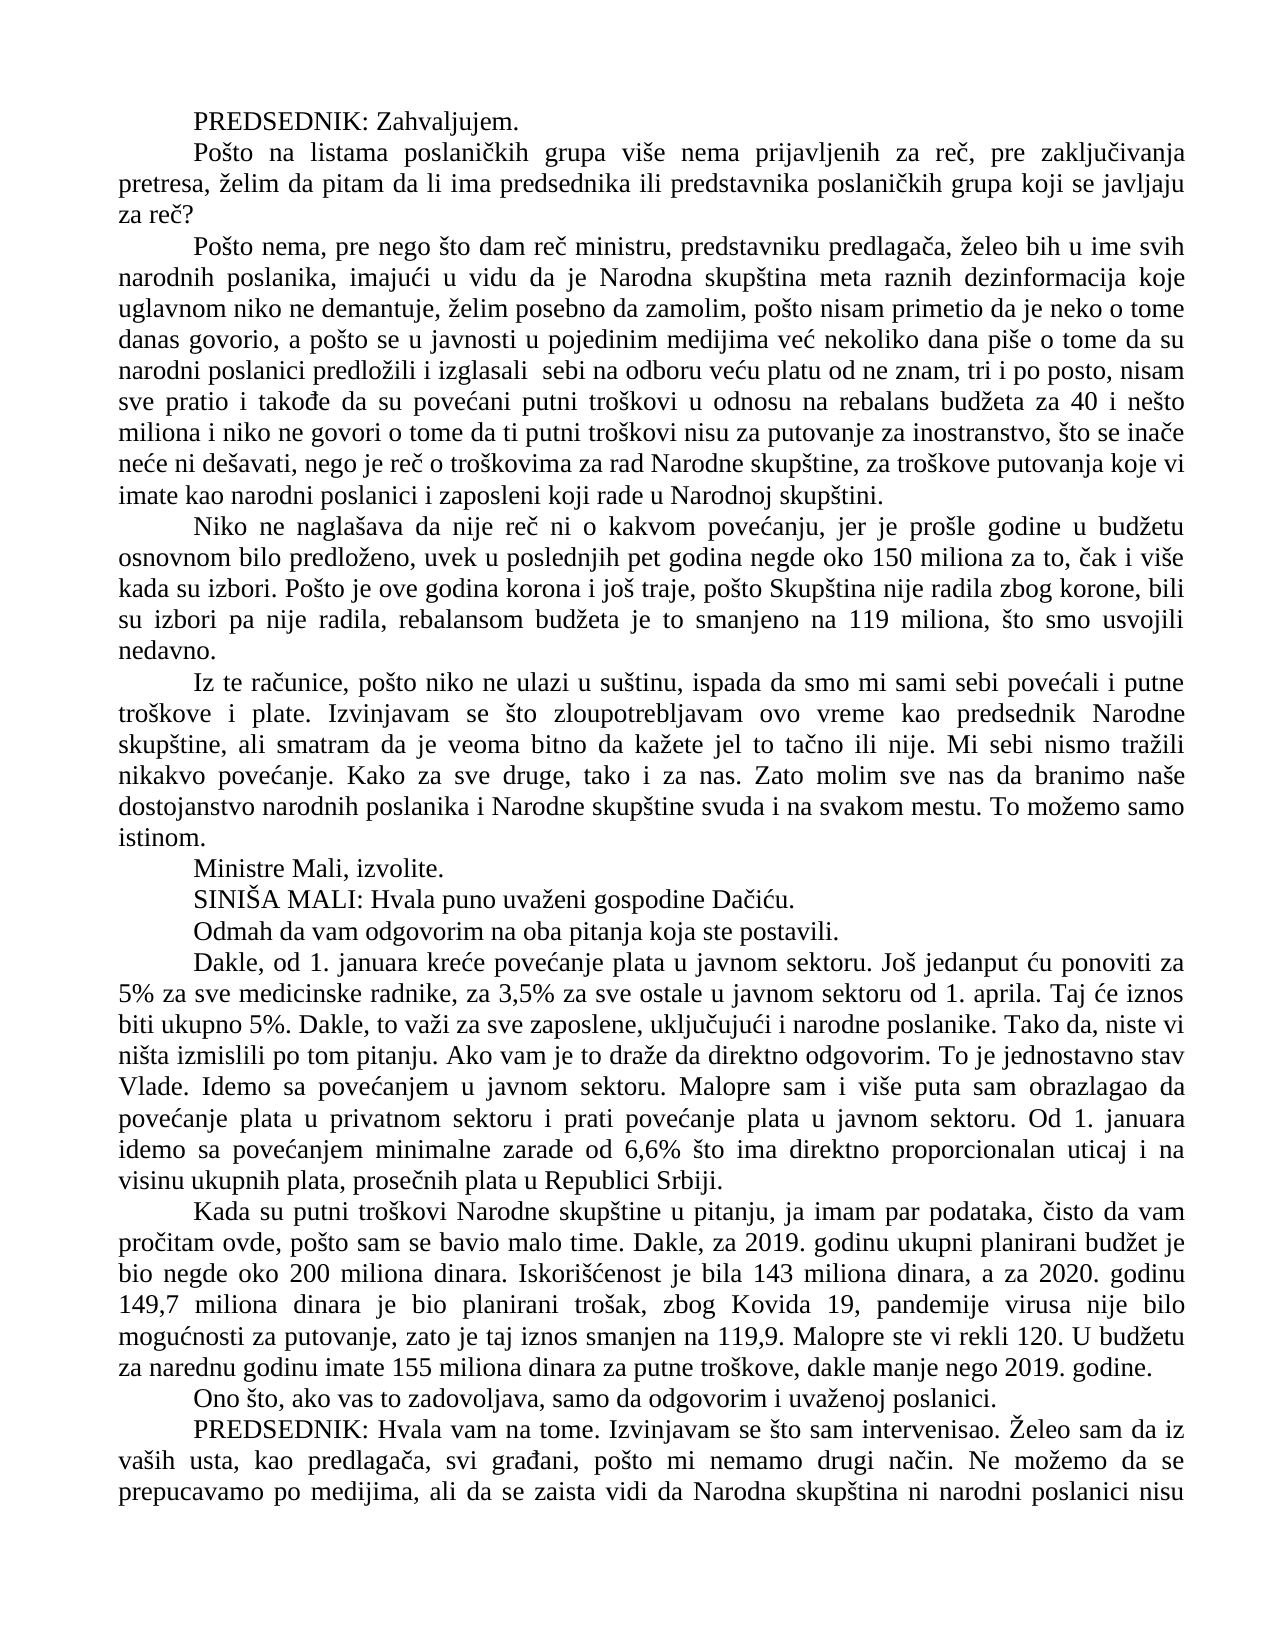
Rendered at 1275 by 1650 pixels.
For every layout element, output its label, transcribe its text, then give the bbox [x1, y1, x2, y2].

text Ono što, ako vas to zadovoljava, samo da odgovorim i uvaženoj poslanici. [118, 1382, 1186, 1413]
text Ministre Mali, izvolite. [118, 852, 1186, 884]
text Niko ne naglašava da nije reč ni o kakvom povećanju, jer je prošle godine u budžetu osnovnom bilo predloženo, uvek u poslednjih pet godina negde oko 150 miliona za to, čak i više kada su izbori. Pošto je ove godina korona i još traje, pošto Skupština nije radila zbog korone, bili su izbori pa nije radila, rebalansom budžeta je to smanjeno na 119 miliona, što smo usvojili nedavno. [118, 510, 1186, 666]
text Odmah da vam odgovorim na oba pitanja koja ste postavili. [118, 915, 1186, 946]
text SINIŠA MALI: Hvala puno uvaženi gospodine Dačiću. [118, 884, 1186, 915]
text Pošto na listama poslaničkih grupa više nema prijavljenih za reč, pre zaključivanja pretresa, želim da pitam da li ima predsednika ili predstavnika poslaničkih grupa koji se javljaju za reč? [118, 136, 1186, 229]
text PREDSEDNIK: Zahvaljujem. [118, 105, 1186, 136]
text Iz te računice, pošto niko ne ulazi u suštinu, ispada da smo mi sami sebi povećali i putne troškove i plate. Izvinjavam se što zloupotrebljavam ovo vreme kao predsednik Narodne skupštine, ali smatram da je veoma bitno da kažete jel to tačno ili nije. Mi sebi nismo tražili nikakvo povećanje. Kako za sve druge, tako i za nas. Zato molim sve nas da branimo naše dostojanstvo narodnih poslanika i Narodne skupštine svuda i na svakom mestu. To možemo samo istinom. [118, 666, 1186, 852]
text Dakle, od 1. januara kreće povećanje plata u javnom sektoru. Još jedanput ću ponoviti za 5% za sve medicinske radnike, za 3,5% za sve ostale u javnom sektoru od 1. aprila. Taj će iznos biti ukupno 5%. Dakle, to važi za sve zaposlene, uključujući i narodne poslanike. Tako da, niste vi ništa izmislili po tom pitanju. Ako vam je to draže da direktno odgovorim. To je jednostavno stav Vlade. Idemo sa povećanjem u javnom sektoru. Malopre sam i više puta sam obrazlagao da povećanje plata u privatnom sektoru i prati povećanje plata u javnom sektoru. Od 1. januara idemo sa povećanjem minimalne zarade od 6,6% što ima direktno proporcionalan uticaj i na visinu ukupnih plata, prosečnih plata u Republici Srbiji. [118, 946, 1186, 1195]
text Kada su putni troškovi Narodne skupštine u pitanju, ja imam par podataka, čisto da vam pročitam ovde, pošto sam se bavio malo time. Dakle, za 2019. godinu ukupni planirani budžet je bio negde oko 200 miliona dinara. Iskorišćenost je bila 143 miliona dinara, a za 2020. godinu 149,7 miliona dinara je bio planirani trošak, zbog Kovida 19, pandemije virusa nije bilo mogućnosti za putovanje, zato je taj iznos smanjen na 119,9. Malopre ste vi rekli 120. U budžetu za narednu godinu imate 155 miliona dinara za putne troškove, dakle manje nego 2019. godine. [118, 1195, 1186, 1382]
text Pošto nema, pre nego što dam reč ministru, predstavniku predlagača, želeo bih u ime svih narodnih poslanika, imajući u vidu da je Narodna skupština meta raznih dezinformacija koje uglavnom niko ne demantuje, želim posebno da zamolim, pošto nisam primetio da je neko o tome danas govorio, a pošto se u javnosti u pojedinim medijima već nekoliko dana piše o tome da su narodni poslanici predložili i izglasali sebi na odboru veću platu od ne znam, tri i po posto, nisam sve pratio i takođe da su povećani putni troškovi u odnosu na rebalans budžeta za 40 i nešto miliona i niko ne govori o tome da ti putni troškovi nisu za putovanje za inostranstvo, što se inače neće ni dešavati, nego je reč o troškovima za rad Narodne skupštine, za troškove putovanja koje vi imate kao narodni poslanici i zaposleni koji rade u Narodnoj skupštini. [118, 229, 1186, 510]
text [118, 1413, 1186, 1507]
